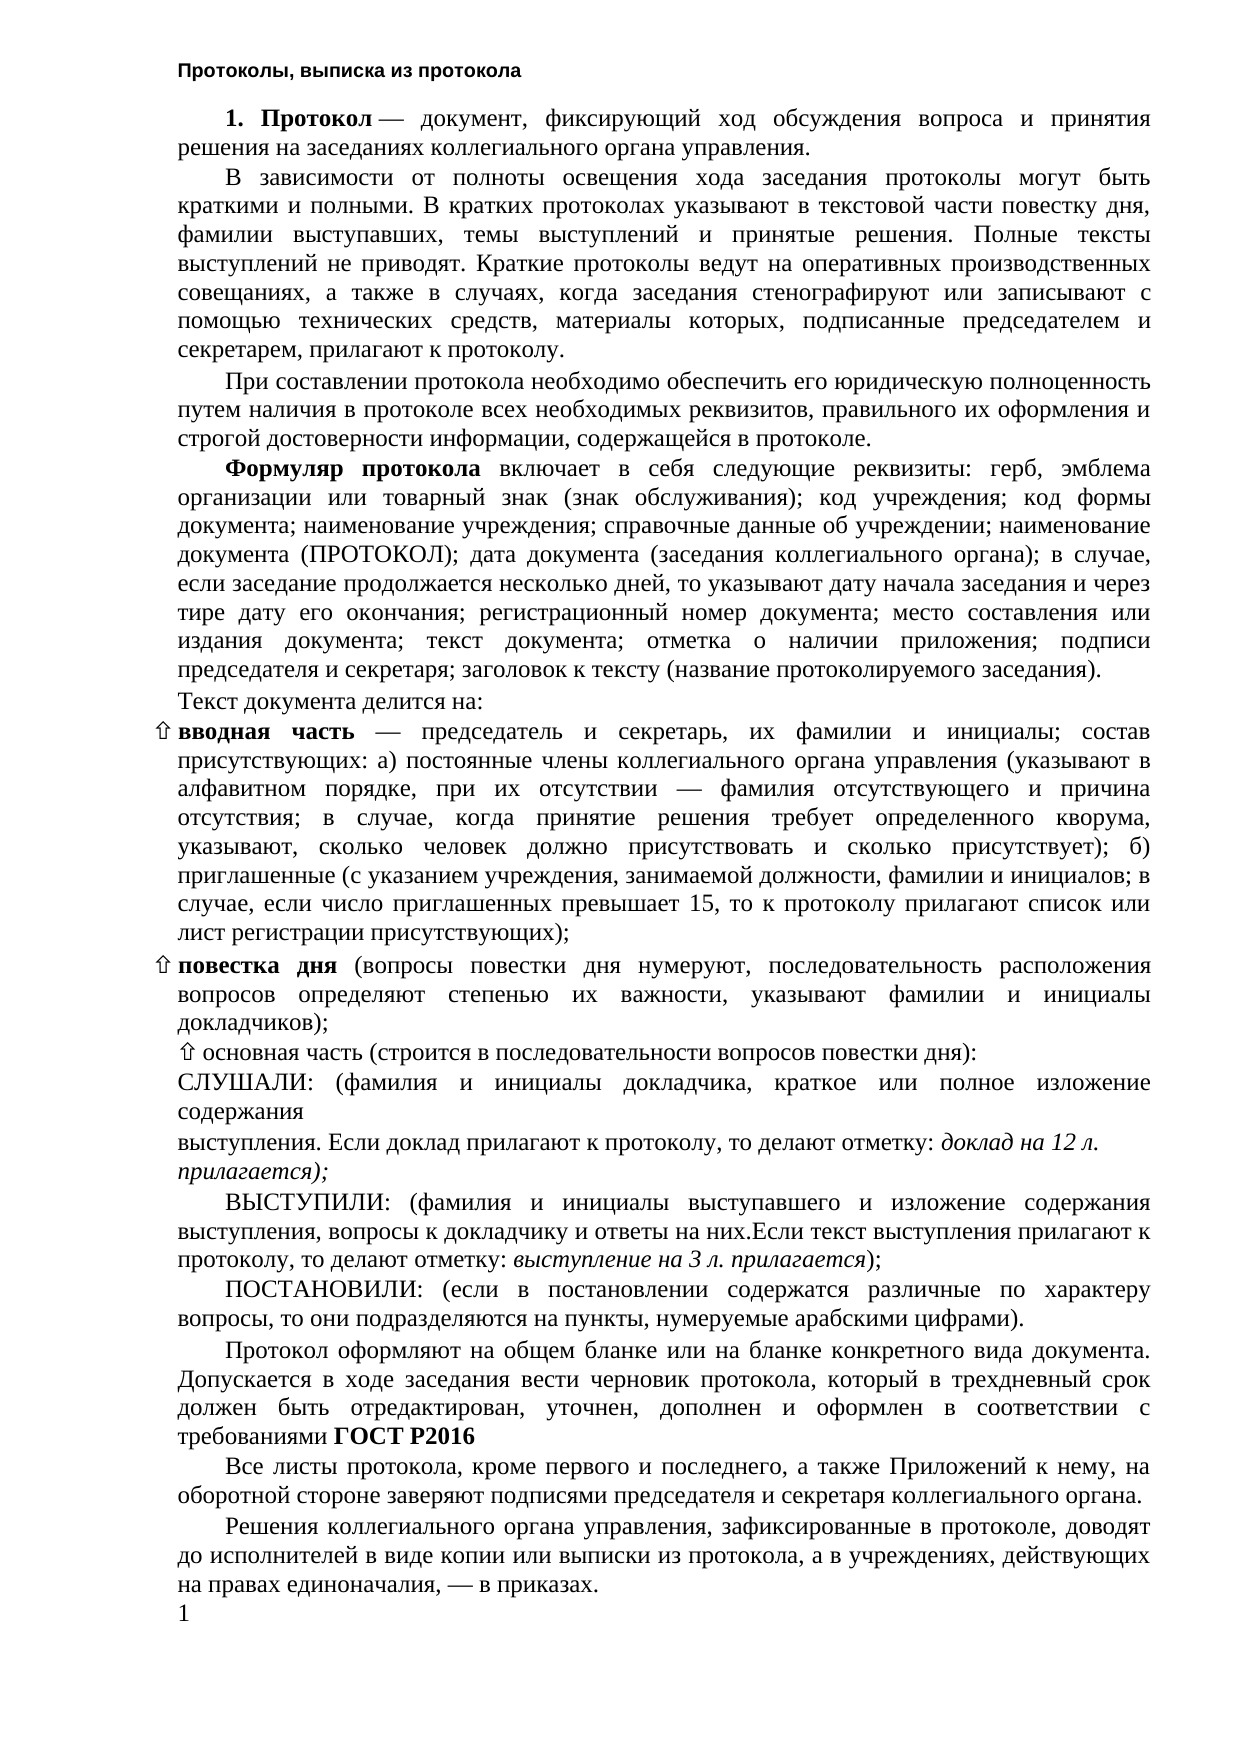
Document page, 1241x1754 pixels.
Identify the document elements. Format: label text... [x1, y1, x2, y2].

text СЛУШАЛИ: (фамилия и инициалы докладчика, краткое или полное изложение содержания [177, 1067, 1152, 1124]
text В зависимости от полноты освещения хода заседания протоколы могут быть краткими и полными. В кратких протоколах указывают в текстовой части повестку дня, фамилии выступавших, темы выступлений и принятые решения. Полные тексты выступлений не приводят. Краткие протоколы ведут на оперативных производственных совещаниях, а также в случаях, когда заседания стенографируют или записывают с помощью технических средств, материалы которых, подписанные председателем и секретарем, прилагают к протоколу. [177, 162, 1152, 363]
text выступления. Если доклад прилагают к протоколу, то делают отметку: доклад на 12 л. [177, 1127, 1152, 1155]
text основная часть (строится в последовательности вопросов повестки дня): [177, 1037, 1152, 1066]
text 1 [177, 1598, 1152, 1626]
text Все листы протокола, кроме первого и последнего, а также Приложений к нему, на оборотной стороне заверяют подписями председателя и секретаря коллегиального органа. [177, 1451, 1152, 1508]
text Текст документа делится на: [177, 686, 1152, 715]
text ПОСТАНОВИЛИ: (если в постановлении содержатся различные по характеру вопросы, то они подразделяются на пункты, нумеруемые арабскими цифрами). [177, 1274, 1152, 1332]
text повестка дня (вопросы повестки дня нумеруют, последовательность расположения вопросов определяют степенью их важности, указывают фамилии и инициалы докладчиков); [153, 950, 1152, 1036]
text Протокол оформляют на общем бланке или на бланке конкретного вида документа. Допускается в ходе заседания вести черновик протокола, который в трехдневный срок должен быть отредактирован, уточнен, дополнен и оформлен в соответствии с требованиями ГОСТ Р2016 [177, 1335, 1152, 1450]
text Формуляр протокола включает в себя следующие реквизиты: герб, эмблема организации или товарный знак (знак обслуживания); код учреждения; код формы документа; наименование учреждения; справочные данные об учреждении; наименование документа (ПРОТОКОЛ); дата документа (заседания коллегиального органа); в случае, если заседание продолжается несколько дней, то указывают дату начала заседания и через тире дату его окончания; регистрационный номер документа; место составления или издания документа; текст документа; отметка о наличии приложения; подписи председателя и секретаря; заголовок к тексту (название протоколируемого заседания). [177, 453, 1152, 683]
text ВЫСТУПИЛИ: (фамилия и инициалы выступавшего и изложение содержания выступления, вопросы к докладчику и ответы на них.Если текст выступления прилагают к протоколу, то делают отметку: выступление на 3 л. прилагается); [177, 1187, 1152, 1273]
text Решения коллегиального органа управления, зафиксированные в протоколе, доводят до исполнителей в виде копии или выписки из протокола, а в учреждениях, действующих на правах единоначалия, — в приказах. [177, 1511, 1152, 1598]
text При составлении протокола необходимо обеспечить его юридическую полноценность путем наличия в протоколе всех необходимых реквизитов, правильного их оформления и строгой достоверности информации, содержащейся в протоколе. [177, 366, 1152, 452]
text вводная часть — председатель и секретарь, их фамилии и инициалы; состав присутствующих: а) постоянные члены коллегиального органа управления (указывают в алфавитном порядке, при их отсутствии — фамилия отсутствующего и причина отсутствия; в случае, когда принятие решения требует определенного кворума, указывают, сколько человек должно присутствовать и сколько присутствует); б) приглашенные (с указанием учреждения, занимаемой должности, фамилии и инициалов; в случае, если число приглашенных превышает 15, то к протоколу прилагают список или лист регистрации присутствующих); [153, 716, 1152, 946]
text Протоколы, выписка из протокола [177, 59, 1152, 82]
text 1. Протокол — документ, фиксирующий ход обсуждения вопроса и принятия решения на заседаниях коллегиального органа управления. [177, 103, 1152, 161]
text прилагается); [177, 1156, 1152, 1185]
